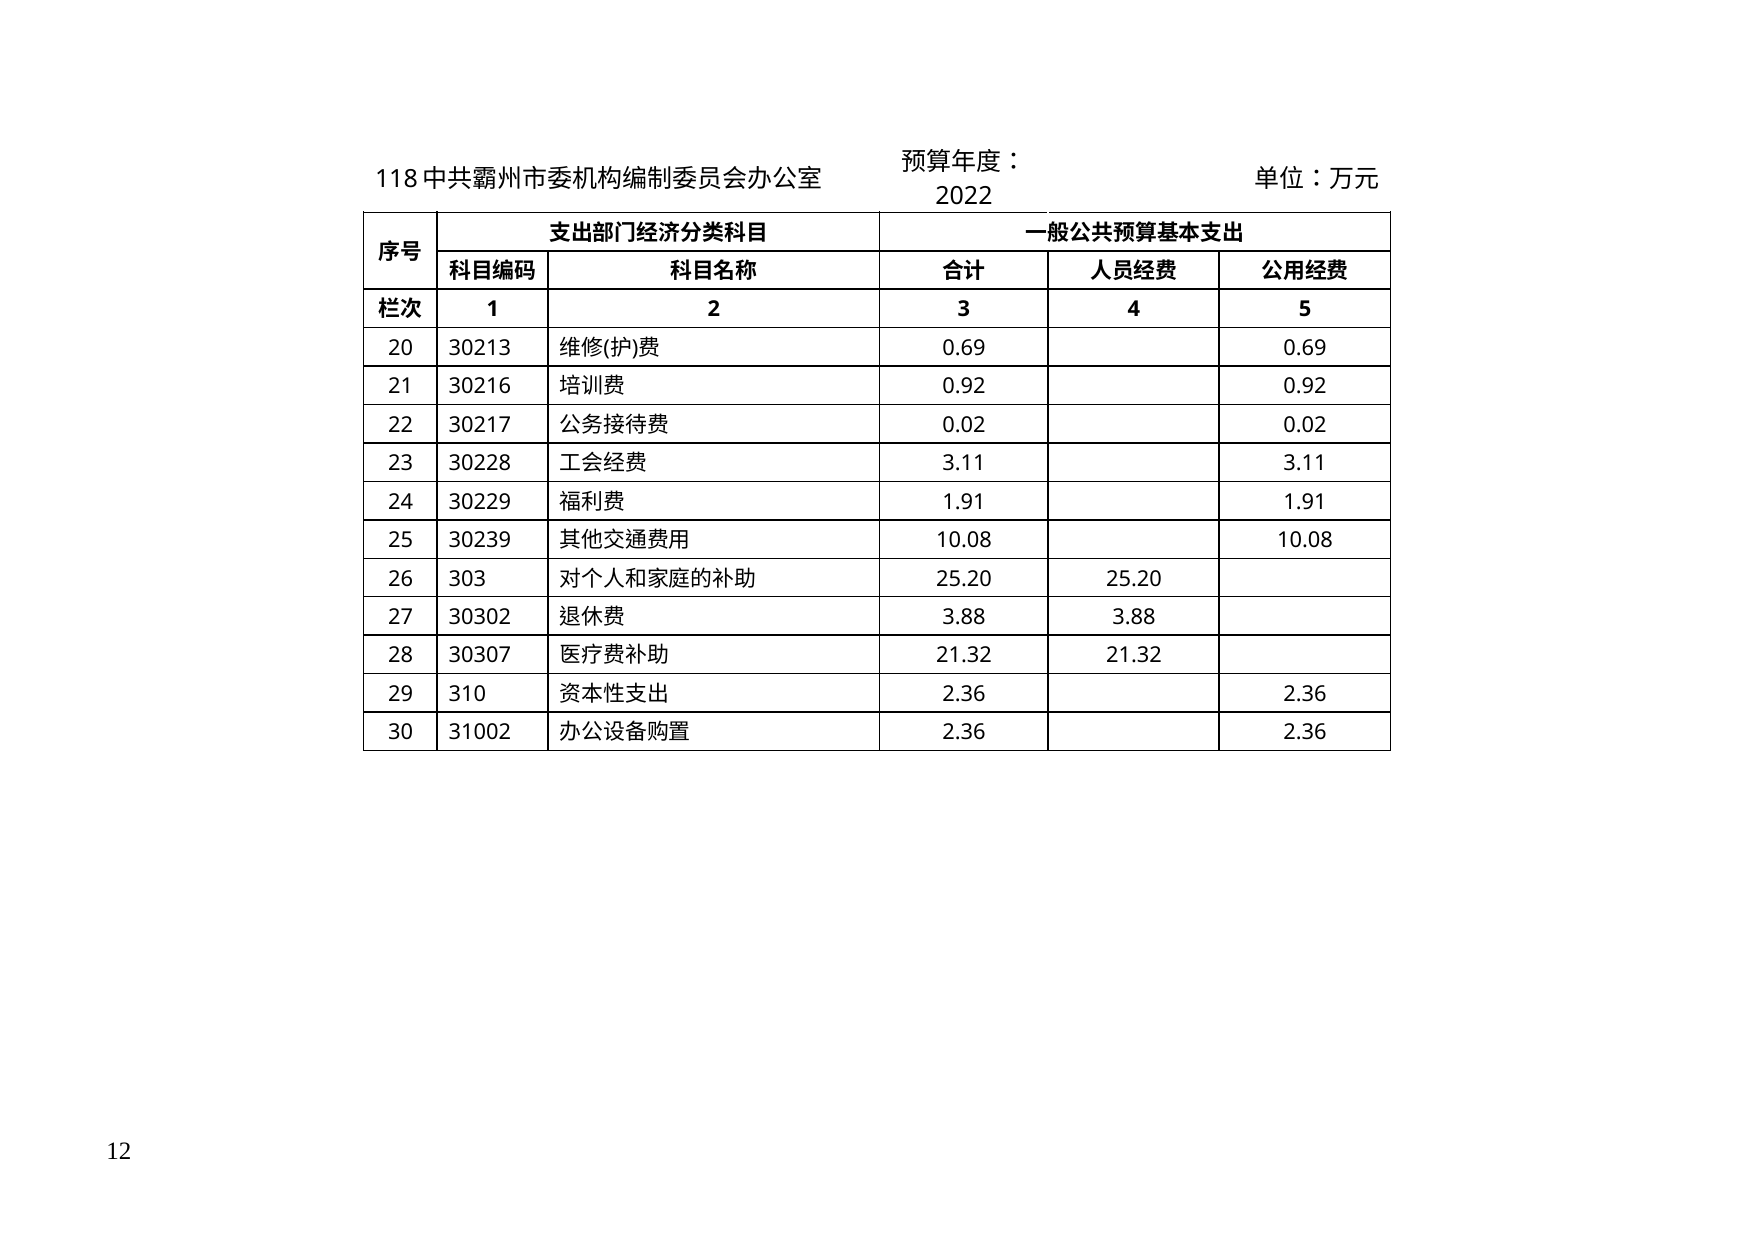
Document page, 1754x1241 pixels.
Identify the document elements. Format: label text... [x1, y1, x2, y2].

table_cell 29 [364, 674, 436, 711]
table_cell 1 [438, 290, 547, 327]
table_cell 0.69 [880, 328, 1047, 365]
table_cell 0.02 [1220, 405, 1390, 442]
table_cell [1049, 405, 1218, 442]
table_cell [1220, 597, 1390, 634]
table_cell 工会经费 [549, 444, 879, 481]
table_cell 10.08 [880, 521, 1047, 557]
table_header 118中共霸州市委机构编制委员会办公室 [364, 143, 879, 211]
table_cell 310 [438, 674, 547, 711]
table_cell [1049, 521, 1218, 557]
table_cell 3.11 [1220, 444, 1390, 481]
table_cell [1049, 367, 1218, 404]
table_cell 20 [364, 328, 436, 365]
table_cell 303 [438, 559, 547, 596]
table_cell 2 [549, 290, 879, 327]
table_cell 30217 [438, 405, 547, 442]
table_cell 28 [364, 636, 436, 673]
table_cell 25 [364, 521, 436, 557]
table_cell 2.36 [1220, 713, 1390, 749]
table_cell 10.08 [1220, 521, 1390, 557]
table_cell 3 [880, 290, 1047, 327]
table_cell 24 [364, 482, 436, 519]
table_cell 22 [364, 405, 436, 442]
table_cell [1049, 713, 1218, 749]
table_cell 21 [364, 367, 436, 404]
table_cell 科目名称 [549, 252, 879, 288]
table_cell [1049, 444, 1218, 481]
table_cell 5 [1220, 290, 1390, 327]
table_cell [1220, 636, 1390, 673]
table_cell 序号 [364, 213, 436, 288]
table_cell 3.88 [880, 597, 1047, 634]
table_cell 25.20 [1049, 559, 1218, 596]
table_header 预算年度：2022 [880, 143, 1047, 211]
table_cell 31002 [438, 713, 547, 749]
table_cell 培训费 [549, 367, 879, 404]
table_cell 30302 [438, 597, 547, 634]
table_cell 栏次 [364, 290, 436, 327]
table_cell 福利费 [549, 482, 879, 519]
table_cell 1.91 [880, 482, 1047, 519]
table_cell 公用经费 [1220, 252, 1390, 288]
table_cell 30239 [438, 521, 547, 557]
table_cell 3.11 [880, 444, 1047, 481]
table_cell 其他交通费用 [549, 521, 879, 557]
table_cell 30307 [438, 636, 547, 673]
table_cell 2.36 [1220, 674, 1390, 711]
table_cell 26 [364, 559, 436, 596]
table_cell 合计 [880, 252, 1047, 288]
table_cell [1049, 674, 1218, 711]
table_cell 0.92 [1220, 367, 1390, 404]
table_cell 4 [1049, 290, 1218, 327]
table_cell 30216 [438, 367, 547, 404]
table_cell 25.20 [880, 559, 1047, 596]
table_cell 30229 [438, 482, 547, 519]
table_cell 21.32 [1049, 636, 1218, 673]
table_cell [1220, 559, 1390, 596]
table_cell 0.69 [1220, 328, 1390, 365]
table_cell [1049, 328, 1218, 365]
table_cell 30213 [438, 328, 547, 365]
table_cell 公务接待费 [549, 405, 879, 442]
table_cell 一般公共预算基本支出 [880, 213, 1390, 250]
table_cell 对个人和家庭的补助 [549, 559, 879, 596]
table_cell 1.91 [1220, 482, 1390, 519]
table_cell 医疗费补助 [549, 636, 879, 673]
table_cell 支出部门经济分类科目 [438, 213, 879, 250]
table_cell 30228 [438, 444, 547, 481]
table_cell 人员经费 [1049, 252, 1218, 288]
table_cell 30 [364, 713, 436, 749]
table_header 单位：万元 [1049, 143, 1390, 211]
table_cell 维修(护)费 [549, 328, 879, 365]
table_cell 资本性支出 [549, 674, 879, 711]
table_cell 2.36 [880, 713, 1047, 749]
table_cell 办公设备购置 [549, 713, 879, 749]
table_cell 3.88 [1049, 597, 1218, 634]
table_cell 2.36 [880, 674, 1047, 711]
table_cell 退休费 [549, 597, 879, 634]
table_cell 21.32 [880, 636, 1047, 673]
table_cell 27 [364, 597, 436, 634]
table_cell [1049, 482, 1218, 519]
table_cell 23 [364, 444, 436, 481]
table_cell 0.92 [880, 367, 1047, 404]
table_cell 0.02 [880, 405, 1047, 442]
table_cell 科目编码 [438, 252, 547, 288]
